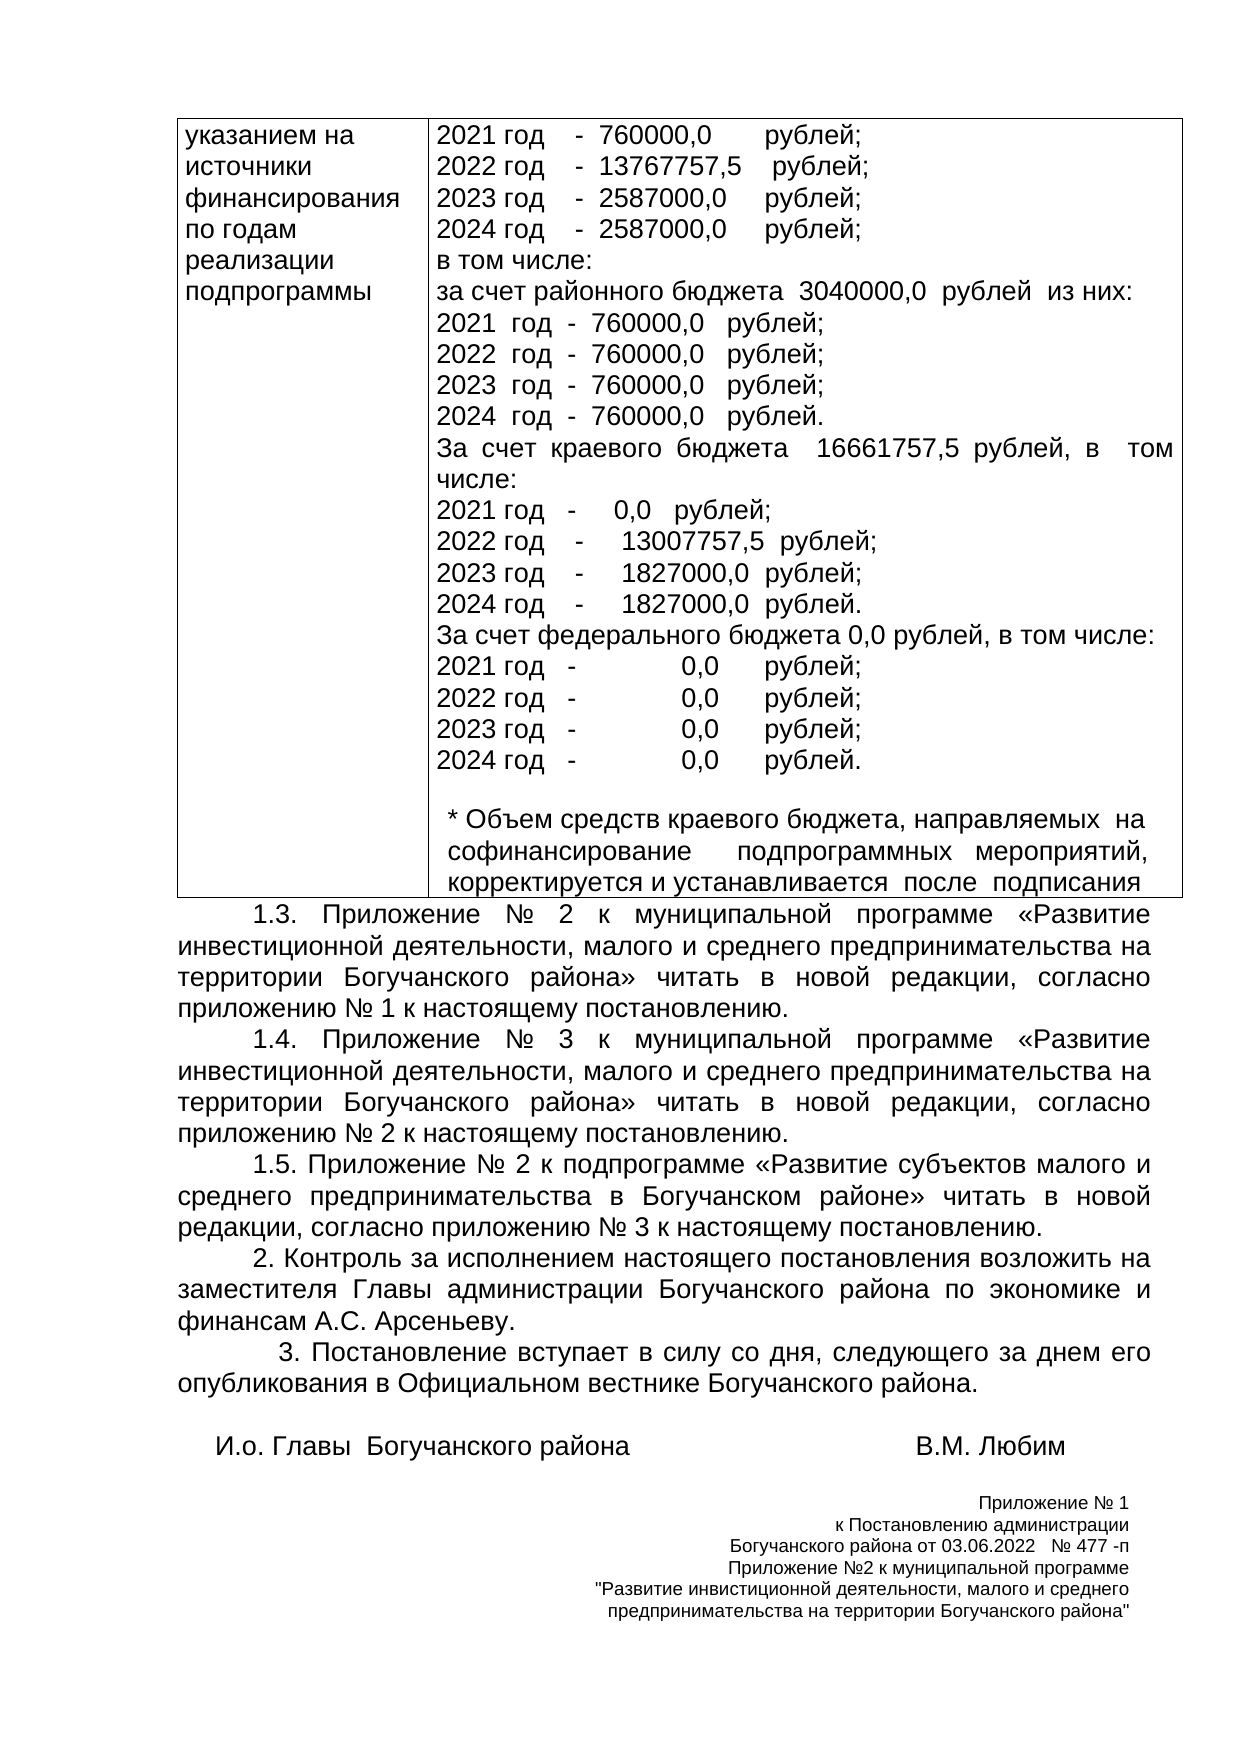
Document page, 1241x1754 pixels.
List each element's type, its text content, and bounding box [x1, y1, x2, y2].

text 1.3. Приложение № 2 к муниципальной программе «Развитие инвестиционной деятельности, малого и среднего предпринимательства на территории Богучанского района» читать в новой редакции, согласно приложению № 1 к настоящему постановлению. [177, 898, 1152, 1023]
text 1.5. Приложение № 2 к подпрограмме «Развитие субъектов малого и среднего предпринимательства в Богучанском районе» читать в новой редакции, согласно приложению № 3 к настоящему постановлению. [177, 1148, 1152, 1242]
text 2. Контроль за исполнением настоящего постановления возложить на заместителя Главы администрации Богучанского района по экономике и финансам А.С. Арсеньеву. [177, 1242, 1152, 1336]
text 1.4. Приложение № 3 к муниципальной программе «Развитие инвестиционной деятельности, малого и среднего предпринимательства на территории Богучанского района» читать в новой редакции, согласно приложению № 2 к настоящему постановлению. [177, 1023, 1152, 1148]
text И.о. Главы Богучанского района В.М. Любим [177, 1429, 1152, 1461]
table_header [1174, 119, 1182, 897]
text 3. Постановление вступает в силу со дня, следующего за днем его опубликования в Официальном вестнике Богучанского района. [177, 1336, 1152, 1398]
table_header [166, 1492, 1140, 1621]
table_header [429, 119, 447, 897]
